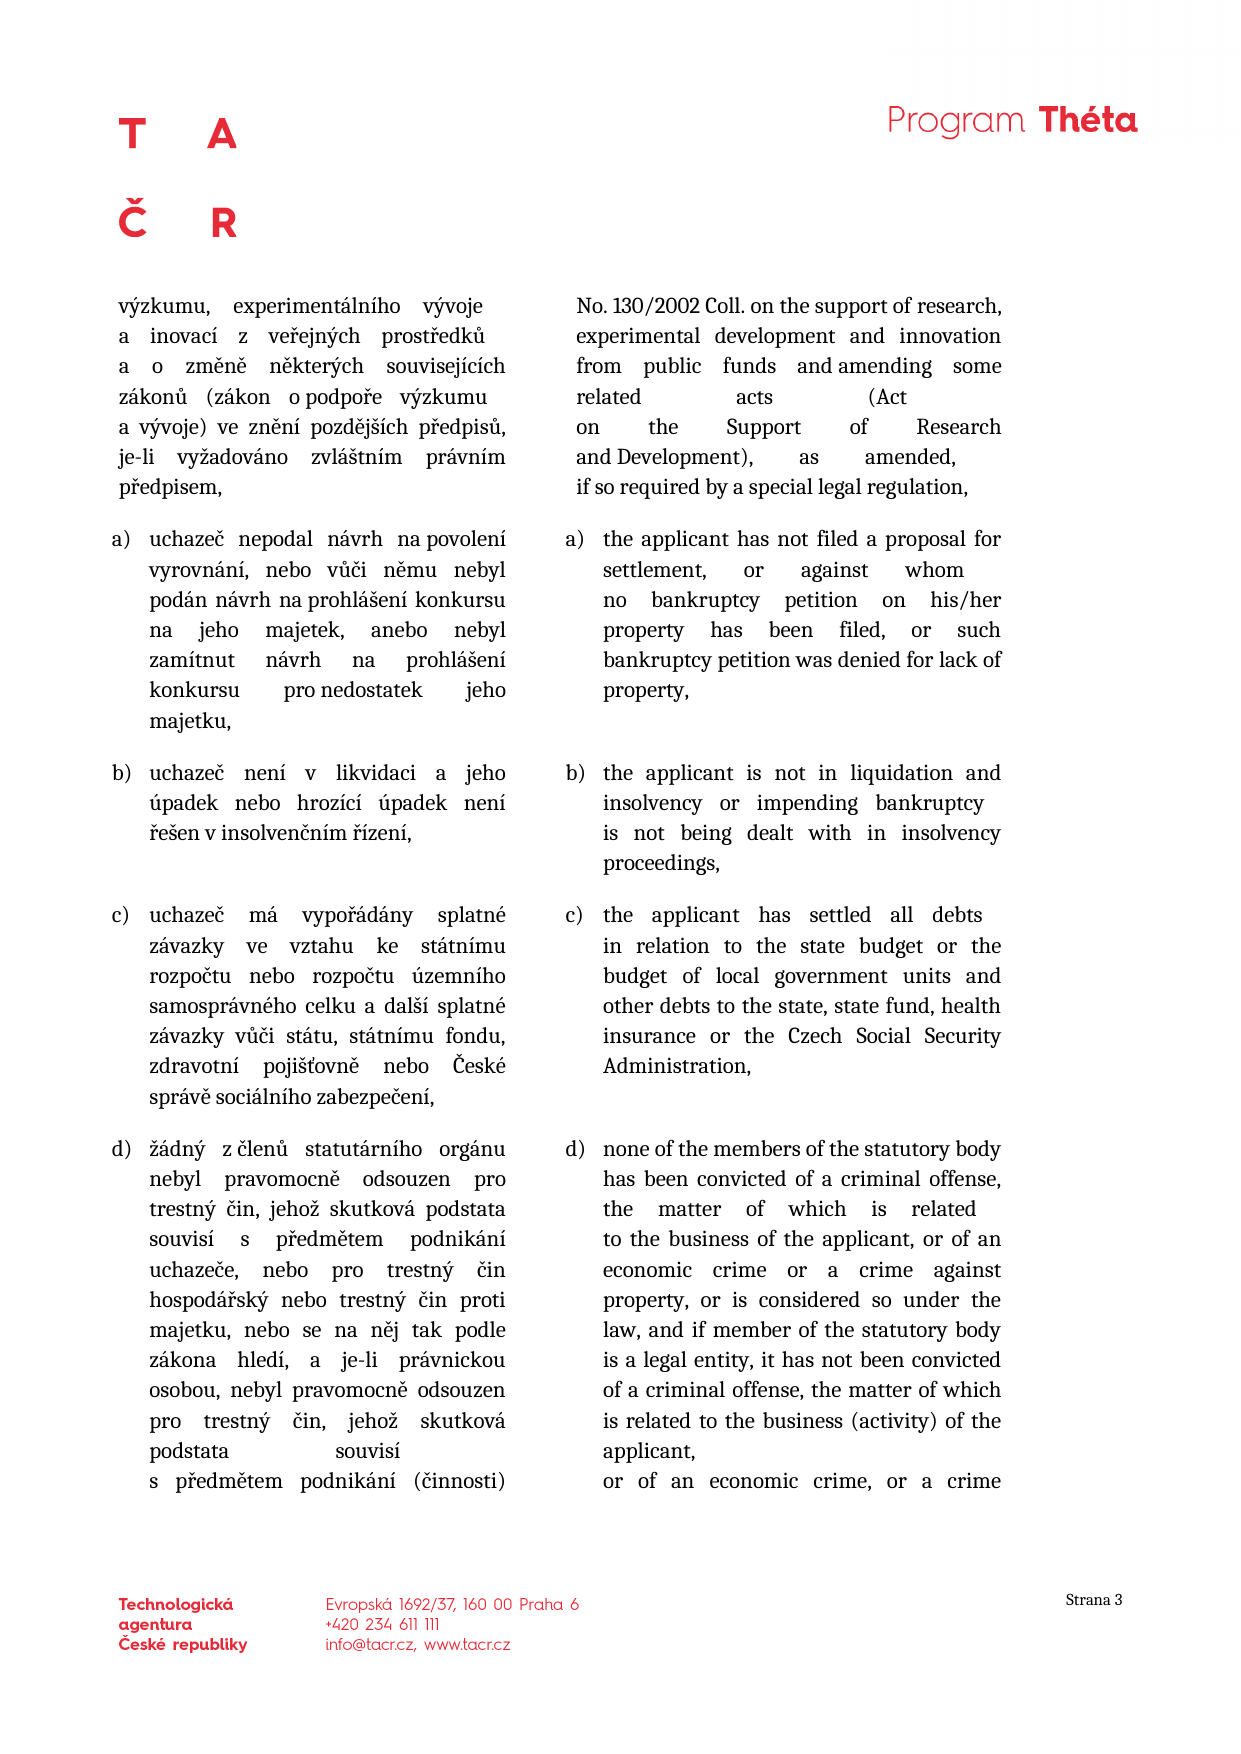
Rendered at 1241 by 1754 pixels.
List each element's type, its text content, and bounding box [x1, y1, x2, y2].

table_cell uchazeč není v likvidaci a jeho úpadek nebo hrozící úpadek není řešen v insolvenčním řízení, [63, 749, 517, 891]
table_cell the applicant has not filed a proposal for settlement, or against whom no bankruptcy petition on his/her property has been filed, or such bankruptcy petition was denied for lack of property, [517, 515, 1013, 749]
picture [0, 1590, 590, 1727]
picture [884, 0, 1240, 147]
picture [0, 0, 237, 237]
table_cell the applicant is not in liquidation and insolvency or impending bankruptcy is not being dealt with in insolvency proceedings, [517, 749, 1013, 891]
table_cell the applicant has settled all debts in relation to the state budget or the budget of local government units and other debts to the state, state fund, health insurance or the Czech Social Security Administration, [517, 891, 1013, 1125]
table_cell uchazeč nepodal návrh na povolení vyrovnání, nebo vůči němu nebyl podán návrh na prohlášení konkursu na jeho majetek, anebo nebyl zamítnut návrh na prohlášení konkursu pro nedostatek jeho majetku, [63, 515, 517, 749]
table_cell uchazeč má vypořádány splatné závazky ve vztahu ke státnímu rozpočtu nebo rozpočtu územního samosprávného celku a další splatné závazky vůči státu, státnímu fondu, zdravotní pojišťovně nebo České správě sociálního zabezpečení, [63, 891, 517, 1125]
